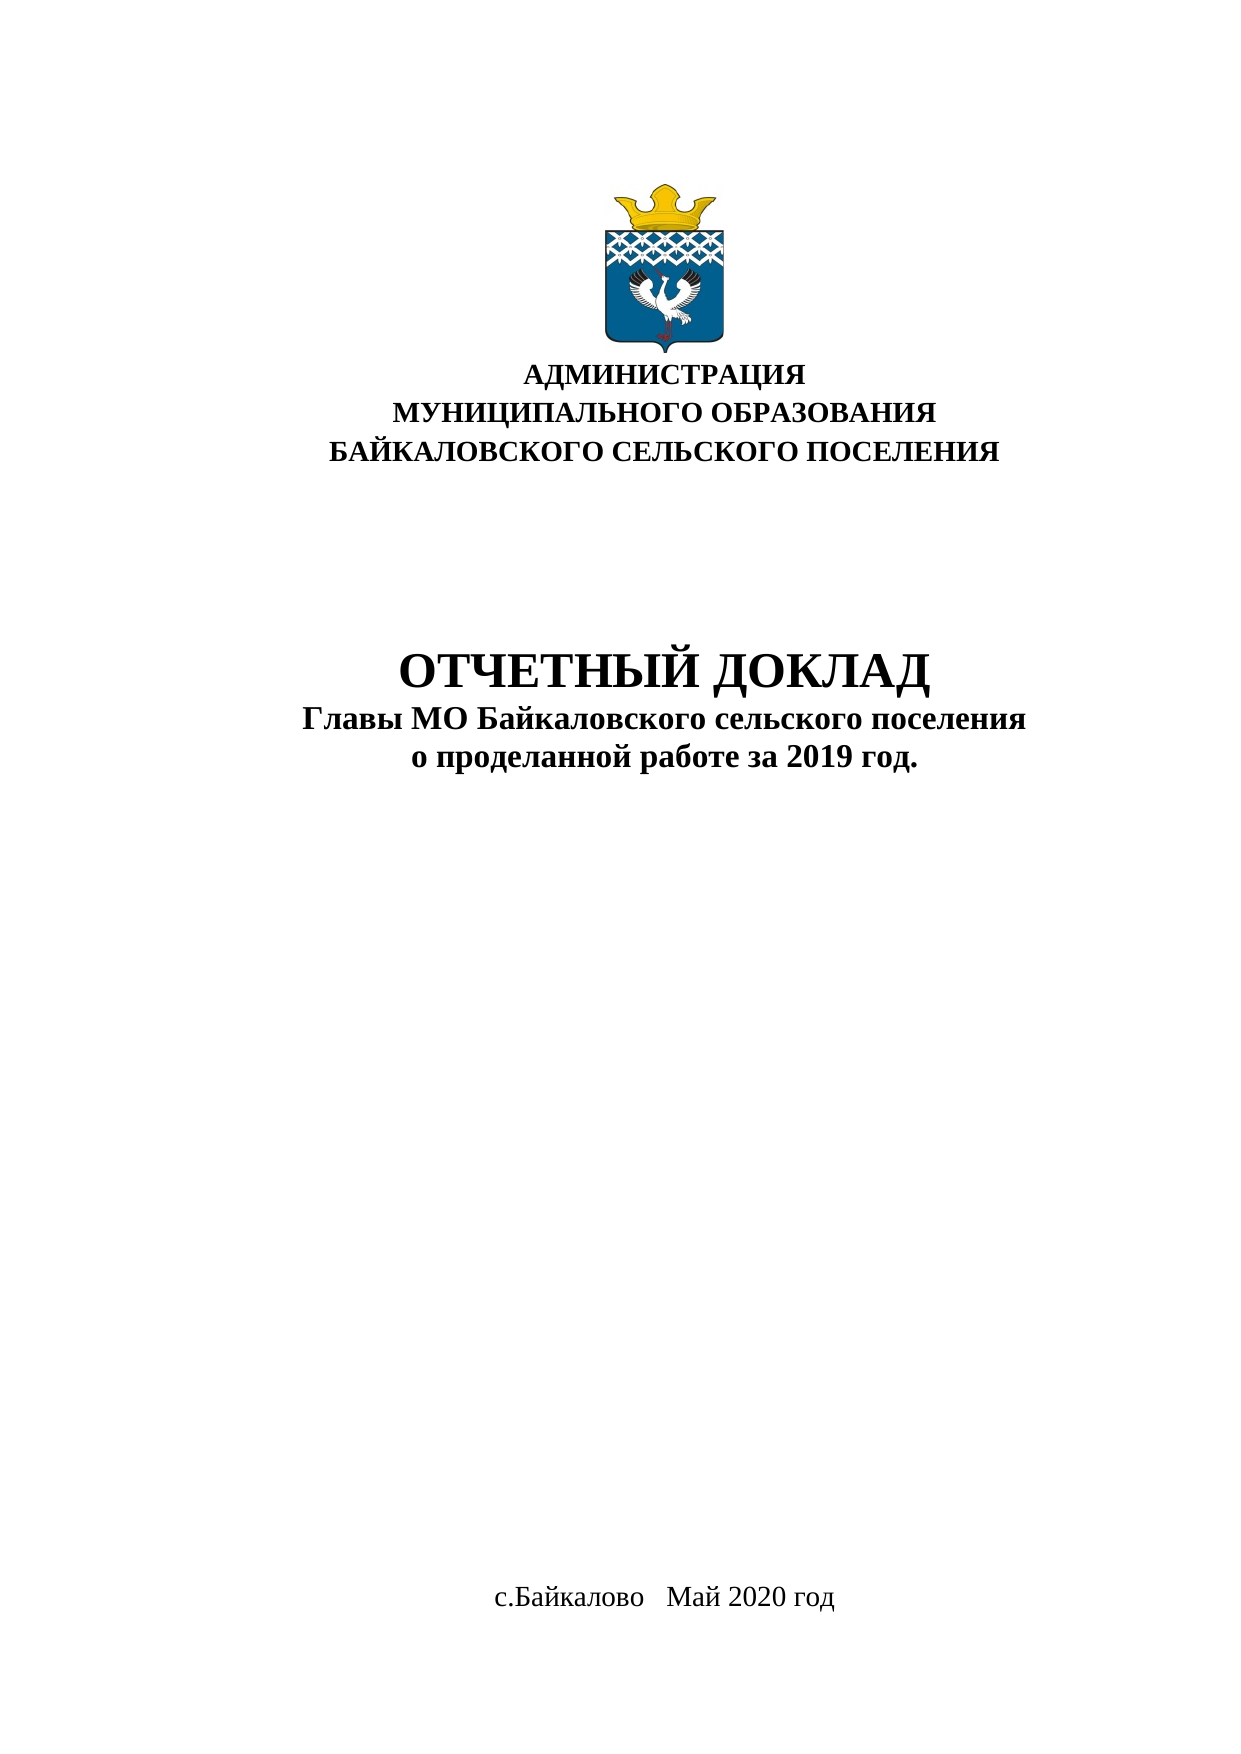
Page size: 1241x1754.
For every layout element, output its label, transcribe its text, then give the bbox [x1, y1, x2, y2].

text ОТЧЕТНЫЙ ДОКЛАД [177, 640, 1152, 698]
text МУНИЦИПАЛЬНОГО ОБРАЗОВАНИЯ [177, 396, 1152, 429]
picture [605, 184, 724, 353]
text БАЙКАЛОВСКОГО СЕЛЬСКОГО ПОСЕЛЕНИЯ [177, 434, 1152, 468]
text о проделанной работе за 2019 год. [177, 736, 1152, 774]
text АДМИНИСТРАЦИЯ [177, 357, 1152, 391]
text Главы МО Байкаловского сельского поселения [177, 698, 1152, 736]
text с.Байкалово Май 2020 год [177, 1579, 1152, 1613]
